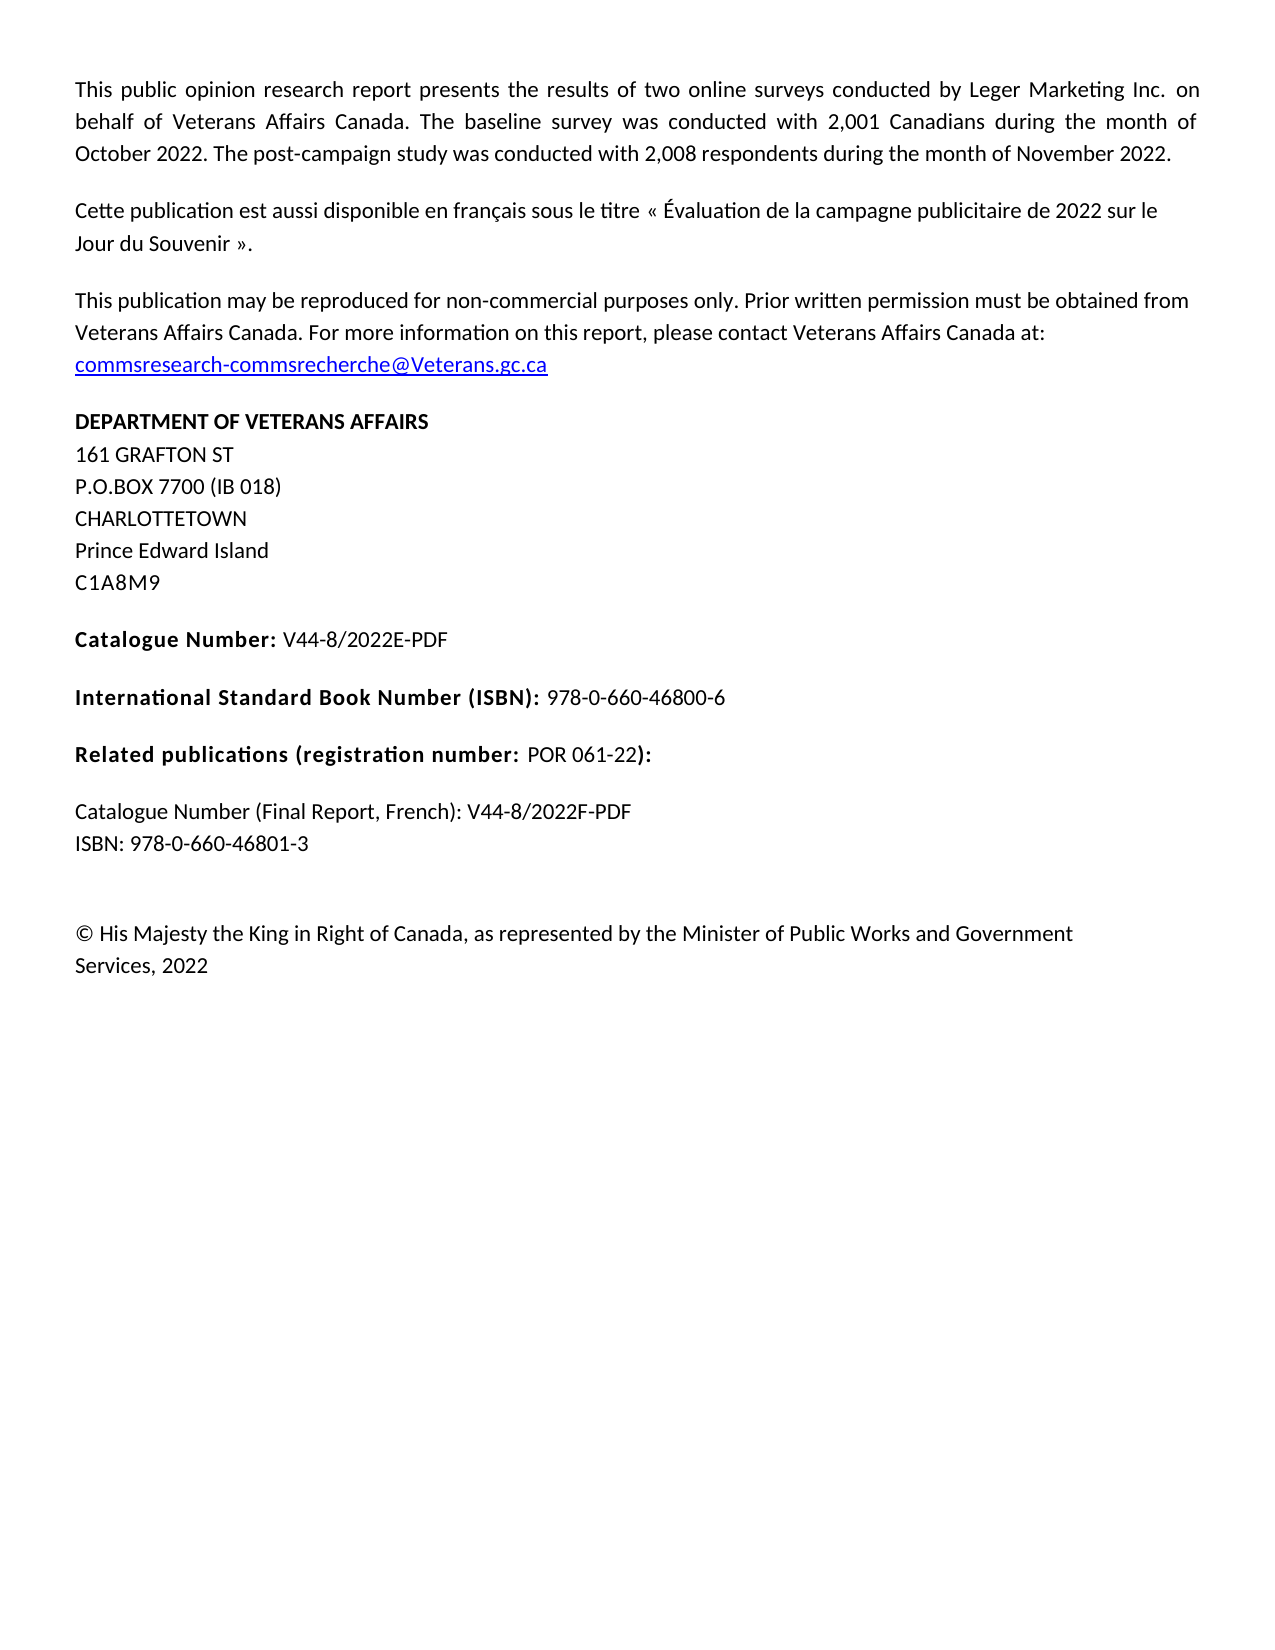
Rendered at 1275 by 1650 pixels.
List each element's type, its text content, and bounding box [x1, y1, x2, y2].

text Catalogue Number: V44-8/2022E-PDF [75, 626, 1200, 654]
text 161 GRAFTON ST [75, 440, 1200, 468]
text This publication may be reproduced for non-commercial purposes only. Prior written permission must be obtained from Veterans Affairs Canada. For more information on this report, please contact Veterans Affairs Canada at: commsresearch-commsrecherche@Veterans.gc.ca [75, 286, 1200, 378]
text Related publications (registration number: POR 061-22): [75, 740, 1200, 768]
text International Standard Book Number (ISBN): 978-0-660-46800-6 [75, 683, 1200, 711]
text © His Majesty the King in Right of Canada, as represented by the Minister of Public Works and Government Services, 2022 [75, 919, 1200, 979]
text CHARLOTTETOWN [75, 504, 1200, 532]
text C1A8M9 [75, 568, 1200, 596]
text Catalogue Number (Final Report, French): V44-8/2022F-PDF [75, 797, 1200, 825]
text P.O.BOX 7700 (IB 018) [75, 472, 1200, 500]
text ISBN: 978-0-660-46801-3 [75, 829, 1200, 857]
text This public opinion research report presents the results of two online surveys conducted by Leger Marketing Inc. on behalf of Veterans Affairs Canada. The baseline survey was conducted with 2,001 Canadians during the month of October 2022. The post-campaign study was conducted with 2,008 respondents during the month of November 2022. [75, 75, 1200, 167]
text Prince Edward Island [75, 536, 1200, 564]
text DEPARTMENT OF VETERANS AFFAIRS [75, 407, 1200, 436]
text Cette publication est aussi disponible en français sous le titre « Évaluation de la campagne publicitaire de 2022 sur le Jour du Souvenir ». [75, 197, 1200, 257]
